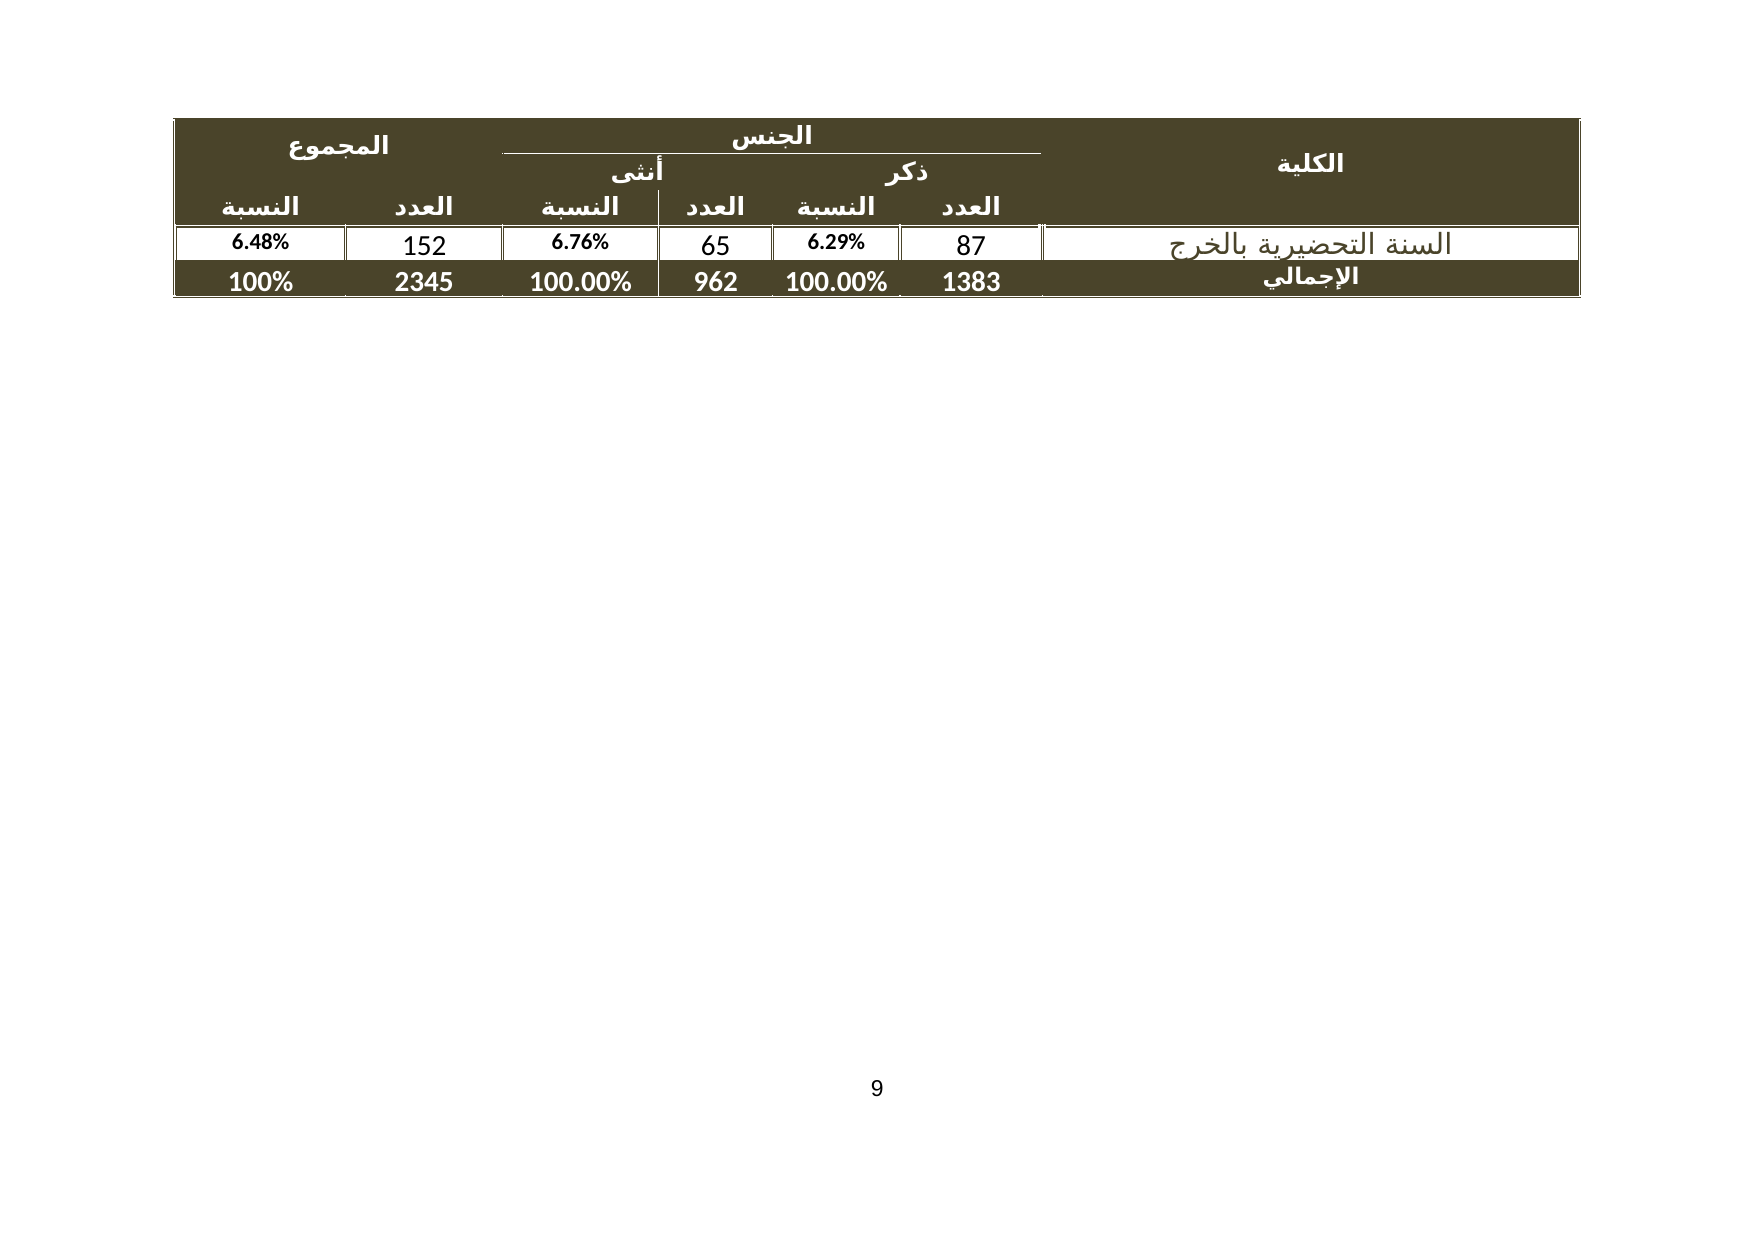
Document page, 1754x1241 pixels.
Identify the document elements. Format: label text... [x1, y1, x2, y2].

table_cell 6.48% [177, 228, 344, 260]
table_cell 65 [660, 228, 771, 260]
table_cell السنة التحضيرية بالخرج [1042, 224, 1579, 260]
table_cell النسبة [177, 192, 344, 224]
table_cell ذكر [774, 155, 1041, 189]
table_cell 6.29% [774, 228, 898, 260]
table_cell 6.76% [504, 228, 657, 260]
table_cell العدد [900, 189, 1041, 224]
table_cell 152 [347, 228, 501, 260]
table_cell النسبة [774, 192, 898, 224]
table_header الكلية [1044, 121, 1579, 224]
table_cell الإجمالي [1044, 260, 1579, 295]
table_cell أنثى [504, 157, 771, 189]
table_cell 2345 [346, 263, 502, 295]
table_cell 87 [900, 224, 1042, 260]
table_cell 962 [659, 263, 772, 295]
table_cell 100.00% [772, 260, 900, 295]
table_cell النسبة [504, 192, 657, 224]
table_cell 1383 [900, 260, 1041, 295]
table_cell العدد [347, 192, 501, 224]
table_cell العدد [660, 192, 771, 224]
table_cell 100.00% [502, 263, 658, 295]
table_header الجنس [502, 121, 1041, 153]
table_cell 100% [175, 260, 346, 295]
table_header المجموع [175, 121, 502, 189]
